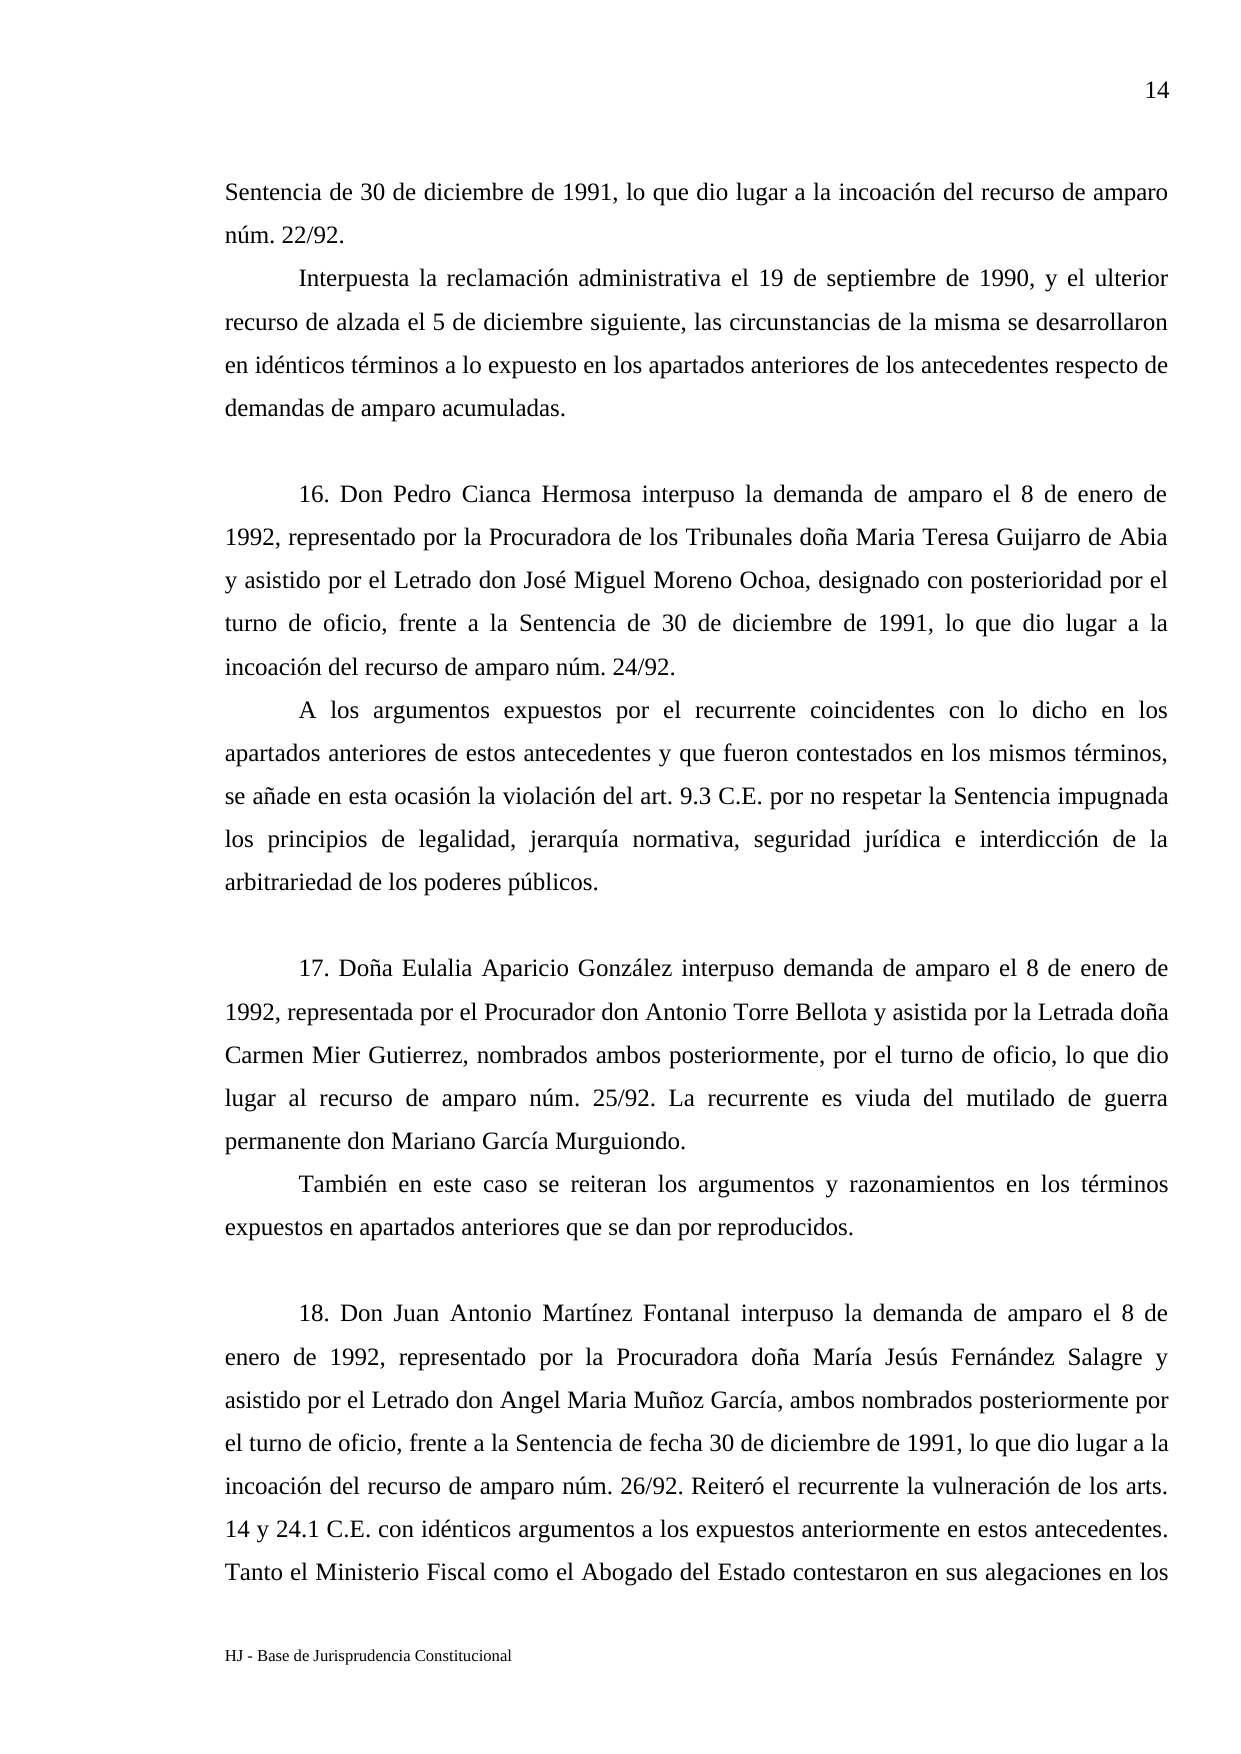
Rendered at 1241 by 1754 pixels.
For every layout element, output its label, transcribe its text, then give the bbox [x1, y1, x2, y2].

text A los argumentos expuestos por el recurrente coincidentes con lo dicho en los apartados anteriores de estos antecedentes y que fueron contestados en los mismos términos, se añade en esta ocasión la violación del art. 9.3 C.E. por no respetar la Sentencia impugnada los principios de legalidad, jerarquía normativa, seguridad jurídica e interdicción de la arbitrariedad de los poderes públicos. [224, 695, 1169, 896]
text 17. Doña Eulalia Aparicio González interpuso demanda de amparo el 8 de enero de 1992, representada por el Procurador don Antonio Torre Bellota y asistida por la Letrada doña Carmen Mier Gutierrez, nombrados ambos posteriormente, por el turno de oficio, lo que dio lugar al recurso de amparo núm. 25/92. La recurrente es viuda del mutilado de guerra permanente don Mariano García Murguiondo. [224, 953, 1169, 1155]
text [224, 177, 1169, 249]
text También en este caso se reiteran los argumentos y razonamientos en los términos expuestos en apartados anteriores que se dan por reproducidos. [224, 1169, 1169, 1241]
text 16. Don Pedro Cianca Hermosa interpuso la demanda de amparo el 8 de enero de 1992, representado por la Procuradora de los Tribunales doña Maria Teresa Guijarro de Abia y asistido por el Letrado don José Miguel Moreno Ochoa, designado con posterioridad por el turno de oficio, frente a la Sentencia de 30 de diciembre de 1991, lo que dio lugar a la incoación del recurso de amparo núm. 24/92. [224, 479, 1169, 680]
text Interpuesta la reclamación administrativa el 19 de septiembre de 1990, y el ulterior recurso de alzada el 5 de diciembre siguiente, las circunstancias de la misma se desarrollaron en idénticos términos a lo expuesto en los apartados anteriores de los antecedentes respecto de demandas de amparo acumuladas. [224, 263, 1169, 422]
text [224, 1298, 1169, 1586]
